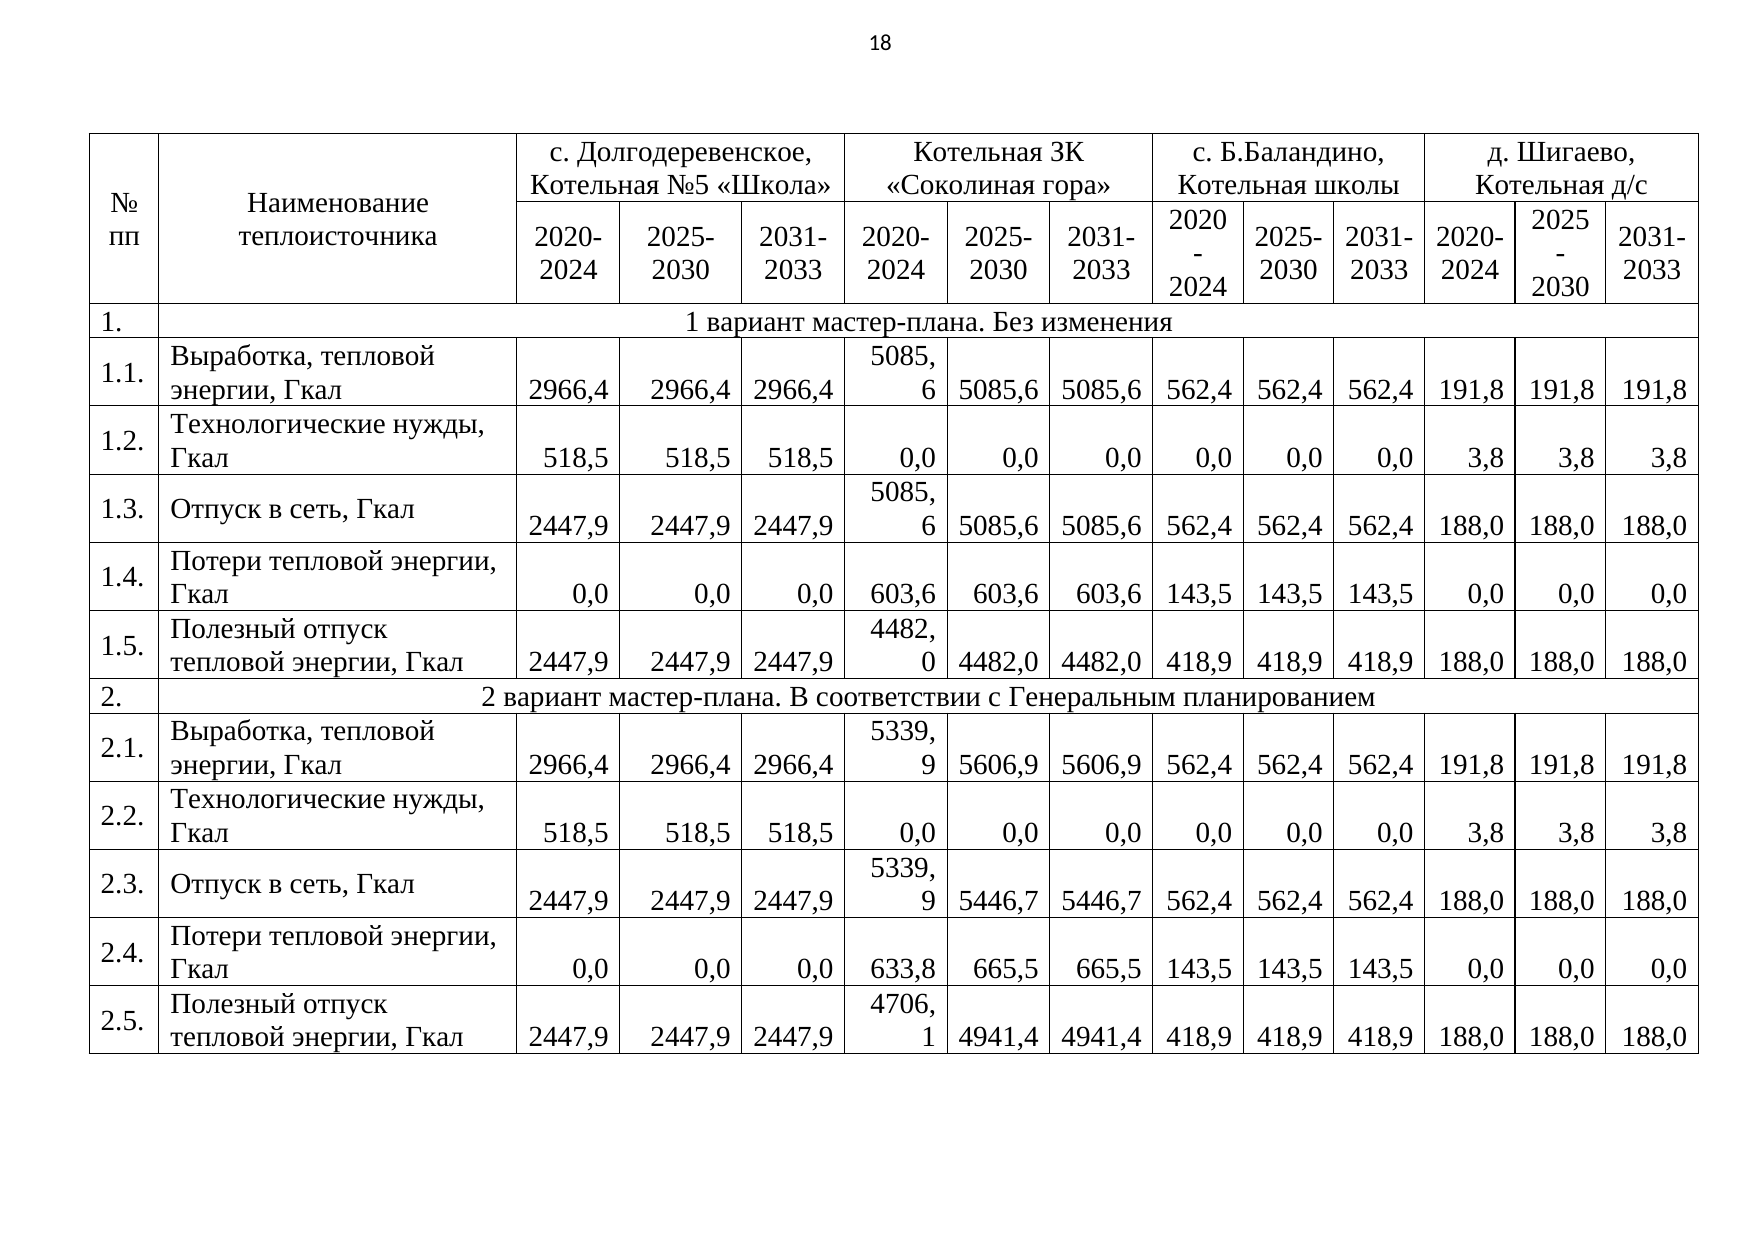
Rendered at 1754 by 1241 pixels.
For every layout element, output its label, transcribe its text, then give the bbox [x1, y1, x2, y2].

table_cell 188,0 [1425, 611, 1514, 678]
table_cell 0,0 [1425, 543, 1514, 610]
table_cell 3,8 [1516, 406, 1605, 473]
table_cell 0,0 [1516, 918, 1605, 985]
table_cell 2966,4 [620, 714, 741, 781]
table_cell 665,5 [948, 918, 1049, 985]
table_cell 603,6 [845, 543, 947, 610]
table_cell 518,5 [517, 782, 619, 849]
table_cell 562,4 [1244, 850, 1333, 917]
table_cell 5446,7 [948, 850, 1049, 917]
table_cell 143,5 [1153, 543, 1243, 610]
table_cell 2447,9 [620, 611, 741, 678]
table_cell 562,4 [1334, 338, 1424, 405]
table_cell 191,8 [1606, 338, 1698, 405]
table_cell 143,5 [1244, 918, 1333, 985]
table_cell 2031-2033 [1334, 202, 1424, 303]
table_cell 2447,9 [742, 850, 844, 917]
table_cell 2.1. [90, 714, 158, 781]
table_cell 2447,9 [517, 850, 619, 917]
table_cell 188,0 [1516, 850, 1605, 917]
table_cell 1.2. [90, 406, 158, 473]
table_cell 2447,9 [742, 611, 844, 678]
table_cell 191,8 [1606, 714, 1698, 781]
table_cell 4941,4 [948, 986, 1049, 1053]
table_cell 418,9 [1153, 611, 1243, 678]
table_cell 562,4 [1334, 850, 1424, 917]
table_cell 2031-2033 [1050, 202, 1152, 303]
table_cell 418,9 [1334, 611, 1424, 678]
table_cell 5085,6 [1050, 475, 1152, 542]
table_cell 2447,9 [620, 475, 741, 542]
table_cell 3,8 [1606, 782, 1698, 849]
table_cell 0,0 [1334, 406, 1424, 473]
table_cell 3,8 [1425, 406, 1514, 473]
table_cell 0,0 [845, 406, 947, 473]
table_cell 191,8 [1425, 338, 1514, 405]
table_cell 4706,1 [845, 986, 947, 1053]
table_cell 603,6 [1050, 543, 1152, 610]
table_cell Потери тепловой энергии, Гкал [159, 543, 516, 610]
table_cell 5085,6 [845, 338, 947, 405]
table_cell 518,5 [620, 406, 741, 473]
table_cell 3,8 [1516, 782, 1605, 849]
table_cell 2447,9 [742, 475, 844, 542]
table_cell 1.1. [90, 338, 158, 405]
table_cell 0,0 [1425, 918, 1514, 985]
table_cell 562,4 [1334, 475, 1424, 542]
table_cell 5339,9 [845, 850, 947, 917]
table_cell 2447,9 [620, 850, 741, 917]
table_cell 143,5 [1334, 918, 1424, 985]
table_cell 5085,6 [1050, 338, 1152, 405]
table_cell 5085,6 [948, 338, 1049, 405]
table_cell 0,0 [742, 543, 844, 610]
table_cell 4941,4 [1050, 986, 1152, 1053]
table_cell 2.4. [90, 918, 158, 985]
table_cell 5085,6 [845, 475, 947, 542]
table_cell Технологические нужды, Гкал [159, 782, 516, 849]
table_cell 518,5 [742, 406, 844, 473]
table_cell Полезный отпуск тепловой энергии, Гкал [159, 611, 516, 678]
table_cell 0,0 [517, 543, 619, 610]
table_cell 5339,9 [845, 714, 947, 781]
table_cell 2.5. [90, 986, 158, 1053]
table_cell 188,0 [1425, 850, 1514, 917]
table_cell 3,8 [1425, 782, 1514, 849]
table_cell 0,0 [1516, 543, 1605, 610]
table_cell Полезный отпуск тепловой энергии, Гкал [159, 986, 516, 1053]
table_cell 633,8 [845, 918, 947, 985]
table_cell 0,0 [845, 782, 947, 849]
table_header с. Б.Баландино, Котельная школы [1153, 134, 1424, 201]
table_cell Выработка, тепловой энергии, Гкал [159, 338, 516, 405]
table_cell 188,0 [1606, 475, 1698, 542]
table_cell 5446,7 [1050, 850, 1152, 917]
table_cell 1.5. [90, 611, 158, 678]
table_cell Отпуск в сеть, Гкал [159, 475, 516, 542]
table_cell 2447,9 [517, 986, 619, 1053]
table_cell 562,4 [1153, 338, 1243, 405]
table_cell 4482,0 [845, 611, 947, 678]
table_cell 0,0 [1244, 406, 1333, 473]
table_cell 2. [90, 679, 158, 712]
table_cell 0,0 [1050, 782, 1152, 849]
table_cell 5085,6 [948, 475, 1049, 542]
table_cell 2025-2030 [1244, 202, 1333, 303]
table_cell 2.2. [90, 782, 158, 849]
table_cell 0,0 [1244, 782, 1333, 849]
table_cell 0,0 [1050, 406, 1152, 473]
table_cell 0,0 [742, 918, 844, 985]
table_cell 5606,9 [1050, 714, 1152, 781]
table_cell Выработка, тепловой энергии, Гкал [159, 714, 516, 781]
table_cell 188,0 [1516, 611, 1605, 678]
table_cell 0,0 [1153, 406, 1243, 473]
table_cell 0,0 [620, 918, 741, 985]
table_cell 1.4. [90, 543, 158, 610]
table_header Котельная ЗК «Соколиная гора» [845, 134, 1152, 201]
table_cell 0,0 [1334, 782, 1424, 849]
table_cell 143,5 [1153, 918, 1243, 985]
table_cell 0,0 [1606, 543, 1698, 610]
table_cell 188,0 [1606, 986, 1698, 1053]
table_cell Потери тепловой энергии, Гкал [159, 918, 516, 985]
table_cell 2966,4 [742, 338, 844, 405]
table_cell 1 вариант мастер-плана. Без изменения [159, 304, 1698, 337]
table_cell 2447,9 [517, 475, 619, 542]
table_cell 418,9 [1244, 611, 1333, 678]
table_cell 1. [90, 304, 158, 337]
table_cell 188,0 [1516, 475, 1605, 542]
table_cell 562,4 [1334, 714, 1424, 781]
table_cell 2 вариант мастер-плана. В соответствии с Генеральным планированием [159, 679, 1698, 712]
table_cell 562,4 [1153, 850, 1243, 917]
table_cell 0,0 [1606, 918, 1698, 985]
table_cell 418,9 [1153, 986, 1243, 1053]
table_header № пп [90, 134, 158, 303]
table_cell 562,4 [1244, 475, 1333, 542]
table_cell 562,4 [1244, 714, 1333, 781]
table_cell 3,8 [1606, 406, 1698, 473]
table_cell 2031-2033 [742, 202, 844, 303]
table_cell 518,5 [742, 782, 844, 849]
table_cell 418,9 [1334, 986, 1424, 1053]
table_header Наименование теплоисточника [159, 134, 516, 303]
table_cell Технологические нужды, Гкал [159, 406, 516, 473]
table_cell 0,0 [948, 782, 1049, 849]
table_cell 2447,9 [620, 986, 741, 1053]
table_header с. Долгодеревенское, Котельная №5 «Школа» [517, 134, 844, 201]
table_cell 518,5 [517, 406, 619, 473]
table_cell 665,5 [1050, 918, 1152, 985]
table_cell 562,4 [1153, 475, 1243, 542]
table_cell 4482,0 [1050, 611, 1152, 678]
table_cell 2025-2030 [620, 202, 741, 303]
table_cell 2966,4 [620, 338, 741, 405]
table_cell 0,0 [948, 406, 1049, 473]
table_cell 143,5 [1334, 543, 1424, 610]
table_cell 5606,9 [948, 714, 1049, 781]
table_cell 188,0 [1606, 850, 1698, 917]
table_cell 0,0 [517, 918, 619, 985]
table_cell 562,4 [1244, 338, 1333, 405]
table_cell 2020-2024 [845, 202, 947, 303]
table_cell 191,8 [1516, 338, 1605, 405]
table_cell 603,6 [948, 543, 1049, 610]
table_header д. Шигаево, Котельная д/с [1425, 134, 1698, 201]
table_cell 2.3. [90, 850, 158, 917]
table_cell 2020-2024 [1425, 202, 1514, 303]
table_cell 2020-2024 [1153, 202, 1243, 303]
table_cell 191,8 [1425, 714, 1514, 781]
table_cell 191,8 [1516, 714, 1605, 781]
table_cell 562,4 [1153, 714, 1243, 781]
table_cell 2025-2030 [1516, 202, 1605, 303]
table_cell 2966,4 [742, 714, 844, 781]
table_cell 2020-2024 [517, 202, 619, 303]
table_cell 188,0 [1606, 611, 1698, 678]
table_cell 2031-2033 [1606, 202, 1698, 303]
table_cell Отпуск в сеть, Гкал [159, 850, 516, 917]
table_cell 2447,9 [517, 611, 619, 678]
table_cell 518,5 [620, 782, 741, 849]
table_cell 1.3. [90, 475, 158, 542]
table_cell 2447,9 [742, 986, 844, 1053]
table_cell 2966,4 [517, 714, 619, 781]
table_cell 0,0 [1153, 782, 1243, 849]
table_cell 188,0 [1425, 475, 1514, 542]
table_cell 188,0 [1425, 986, 1514, 1053]
table_cell 4482,0 [948, 611, 1049, 678]
table_cell 0,0 [620, 543, 741, 610]
table_cell 418,9 [1244, 986, 1333, 1053]
table_cell 2025-2030 [948, 202, 1049, 303]
table_cell 188,0 [1516, 986, 1605, 1053]
table_cell 143,5 [1244, 543, 1333, 610]
table_cell 2966,4 [517, 338, 619, 405]
